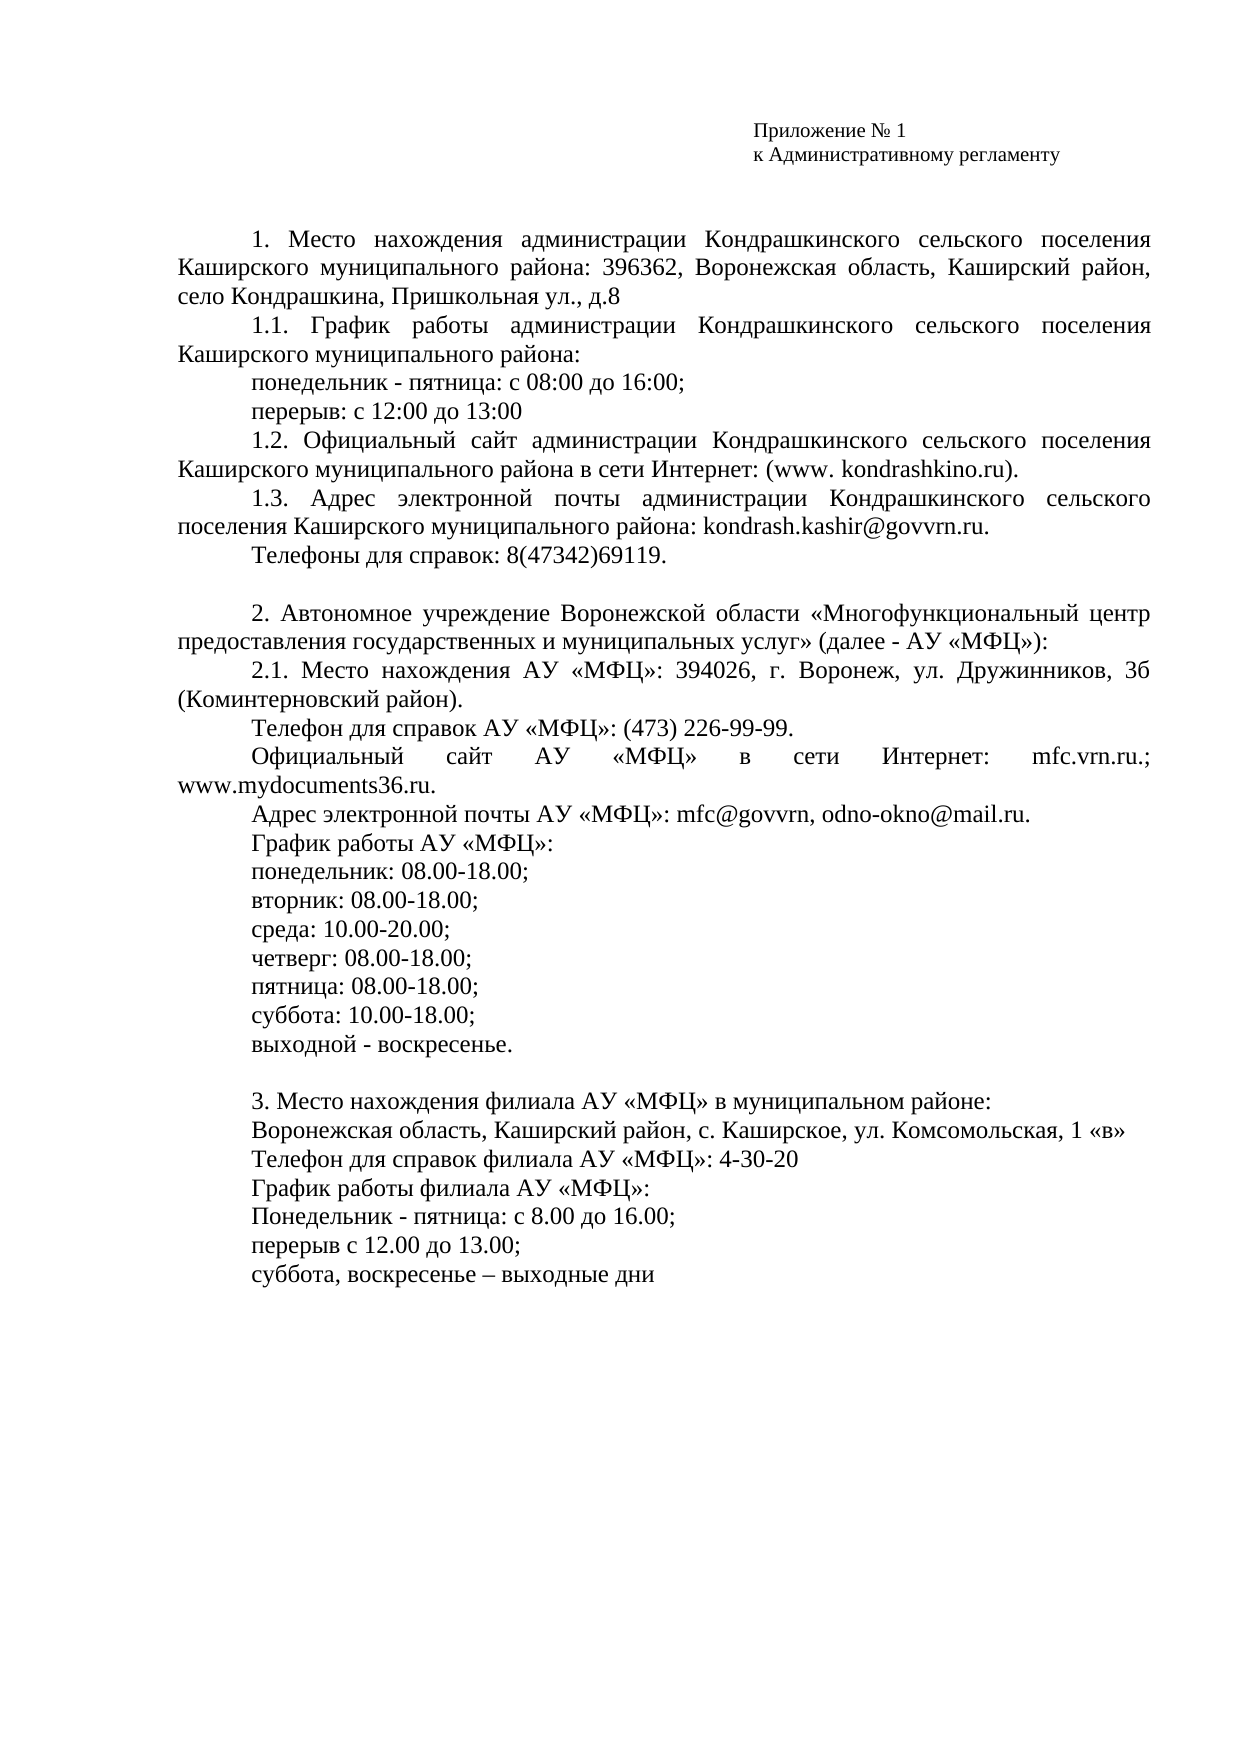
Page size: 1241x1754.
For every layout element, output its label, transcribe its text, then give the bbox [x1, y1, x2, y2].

text понедельник: 08.00-18.00; [177, 856, 1152, 885]
text вторник: 08.00-18.00; [177, 885, 1152, 914]
text 1.3. Адрес электронной почты администрации Кондрашкинского сельского поселения Каширского муниципального района: kondrash.kashir@govvrn.ru. [177, 483, 1152, 540]
text 1. Место нахождения администрации Кондрашкинского сельского поселения Каширского муниципального района: 396362, Воронежская область, Каширский район, село Кондрашкина, Пришкольная ул., д.8 [177, 224, 1152, 310]
text Телефон для справок филиала АУ «МФЦ»: 4-30-20 [177, 1144, 1152, 1173]
text суббота, воскресенье – выходные дни [177, 1259, 1152, 1288]
text Телефон для справок АУ «МФЦ»: (473) 226-99-99. [177, 713, 1152, 741]
text Адрес электронной почты АУ «МФЦ»: mfc@govvrn, odno-okno@mail.ru. [177, 799, 1152, 828]
text к Административному регламенту [753, 142, 1152, 166]
text 1.2. Официальный сайт администрации Кондрашкинского сельского поселения Каширского муниципального района в сети Интернет: (www. kondrashkino.ru). [177, 425, 1152, 483]
text понедельник - пятница: с 08:00 до 16:00; [177, 367, 1152, 396]
text Приложение № 1 [753, 118, 1152, 142]
text перерыв с 12.00 до 13.00; [177, 1230, 1152, 1259]
text 2.1. Место нахождения АУ «МФЦ»: 394026, г. Воронеж, ул. Дружинников, 3б (Коминтерновский район). [177, 655, 1152, 713]
text Официальный сайт АУ «МФЦ» в сети Интернет: mfc.vrn.ru.; www.mydocuments36.ru. [177, 741, 1152, 799]
text Телефоны для справок: 8(47342)69119. [177, 540, 1152, 569]
text среда: 10.00-20.00; [177, 914, 1152, 943]
text пятница: 08.00-18.00; [177, 971, 1152, 1000]
text 3. Место нахождения филиала АУ «МФЦ» в муниципальном районе: [177, 1086, 1152, 1115]
text График работы филиала АУ «МФЦ»: [177, 1173, 1152, 1201]
text 2. Автономное учреждение Воронежской области «Многофункциональный центр предоставления государственных и муниципальных услуг» (далее - АУ «МФЦ»): [177, 598, 1152, 655]
text Понедельник - пятница: с 8.00 до 16.00; [177, 1201, 1152, 1230]
text 1.1. График работы администрации Кондрашкинского сельского поселения Каширского муниципального района: [177, 310, 1152, 367]
text Воронежская область, Каширский район, с. Каширское, ул. Комсомольская, 1 «в» [177, 1115, 1152, 1144]
text выходной - воскресенье. [177, 1029, 1152, 1058]
text перерыв: с 12:00 до 13:00 [177, 396, 1152, 425]
text четверг: 08.00-18.00; [177, 943, 1152, 971]
text График работы АУ «МФЦ»: [177, 828, 1152, 856]
text суббота: 10.00-18.00; [177, 1000, 1152, 1029]
